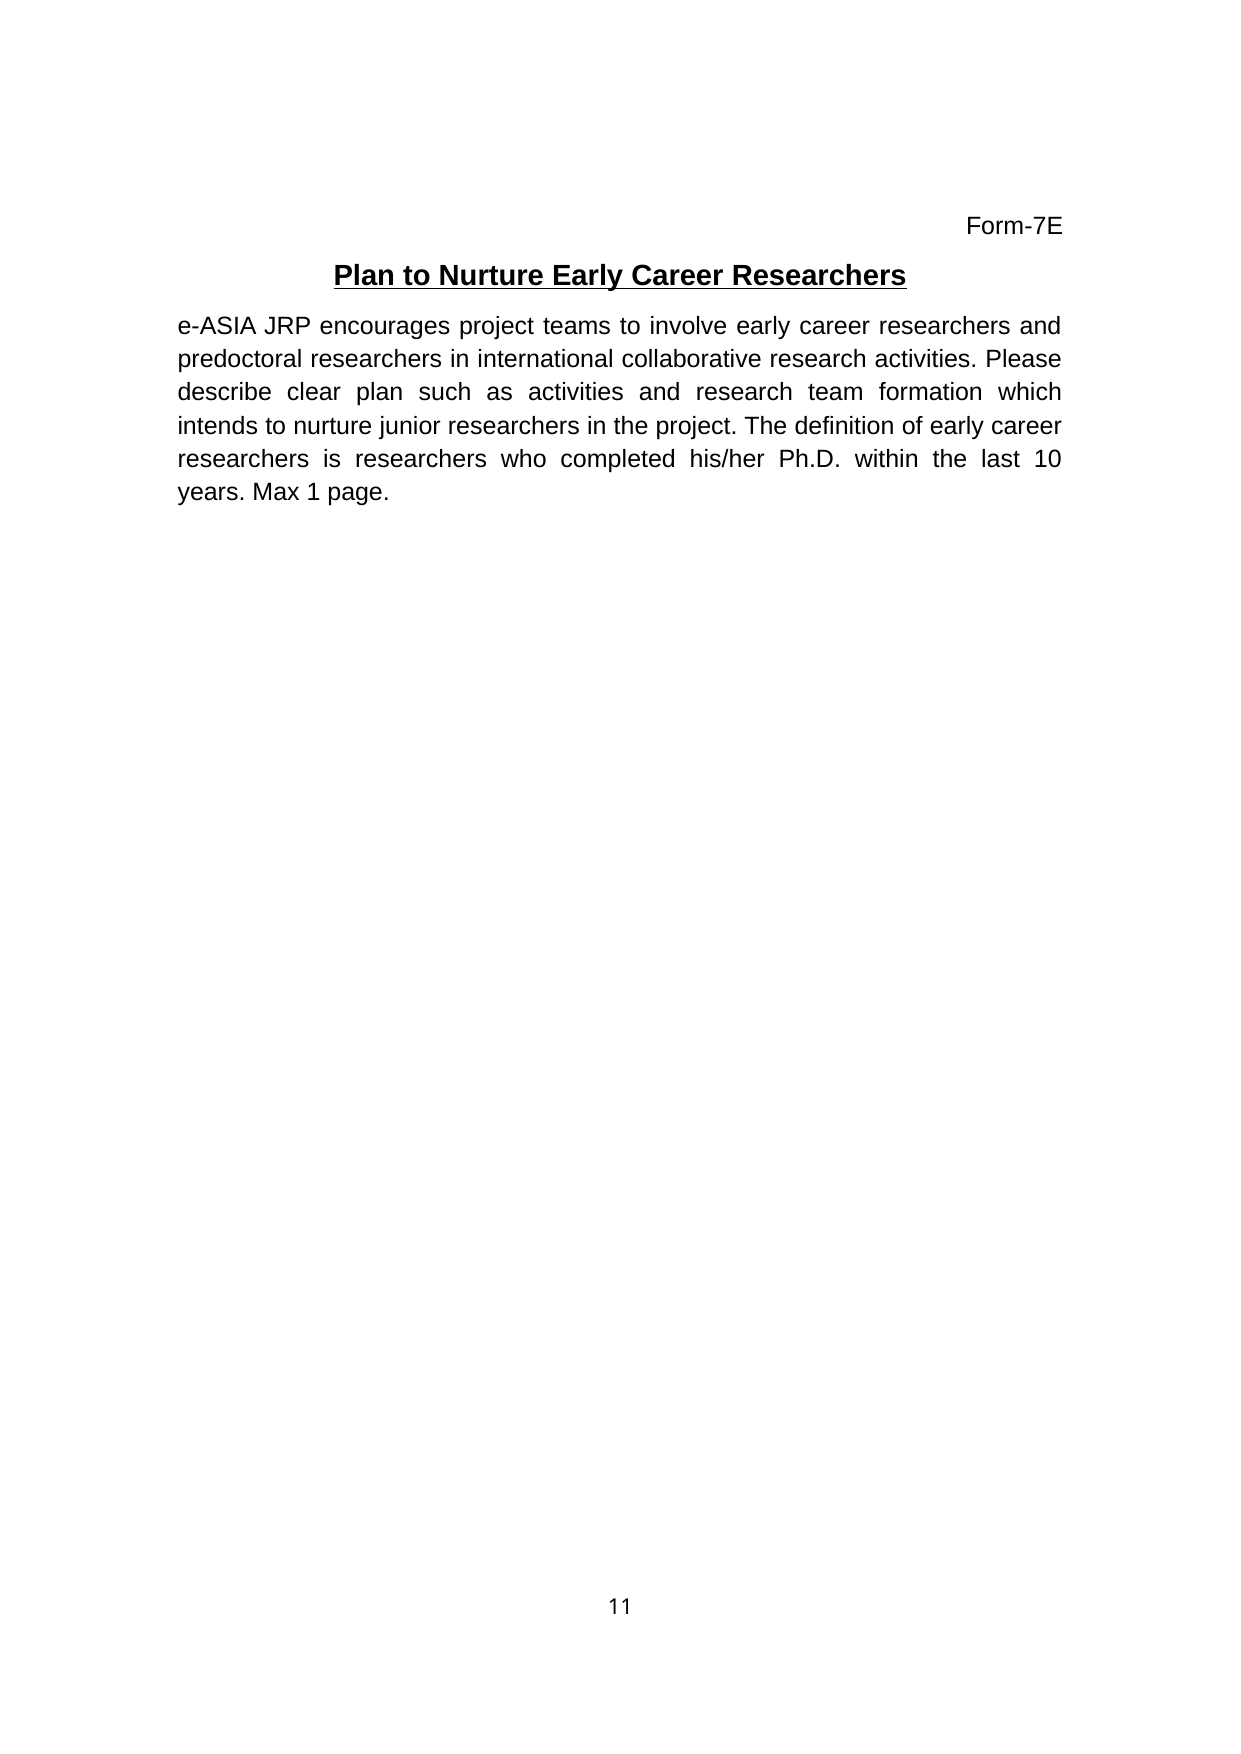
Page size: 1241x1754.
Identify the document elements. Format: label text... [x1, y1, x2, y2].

text Plan to Nurture Early Career Researchers [177, 242, 1063, 308]
text e-ASIA JRP encourages project teams to involve early career researchers and predoctoral researchers in international collaborative research activities. Please describe clear plan such as activities and research team formation which intends to nurture junior researchers in the project. The definition of early career researchers is researchers who completed his/her Ph.D. within the last 10 years. Max 1 page. [177, 308, 1063, 508]
text Form-7E [177, 208, 1063, 242]
